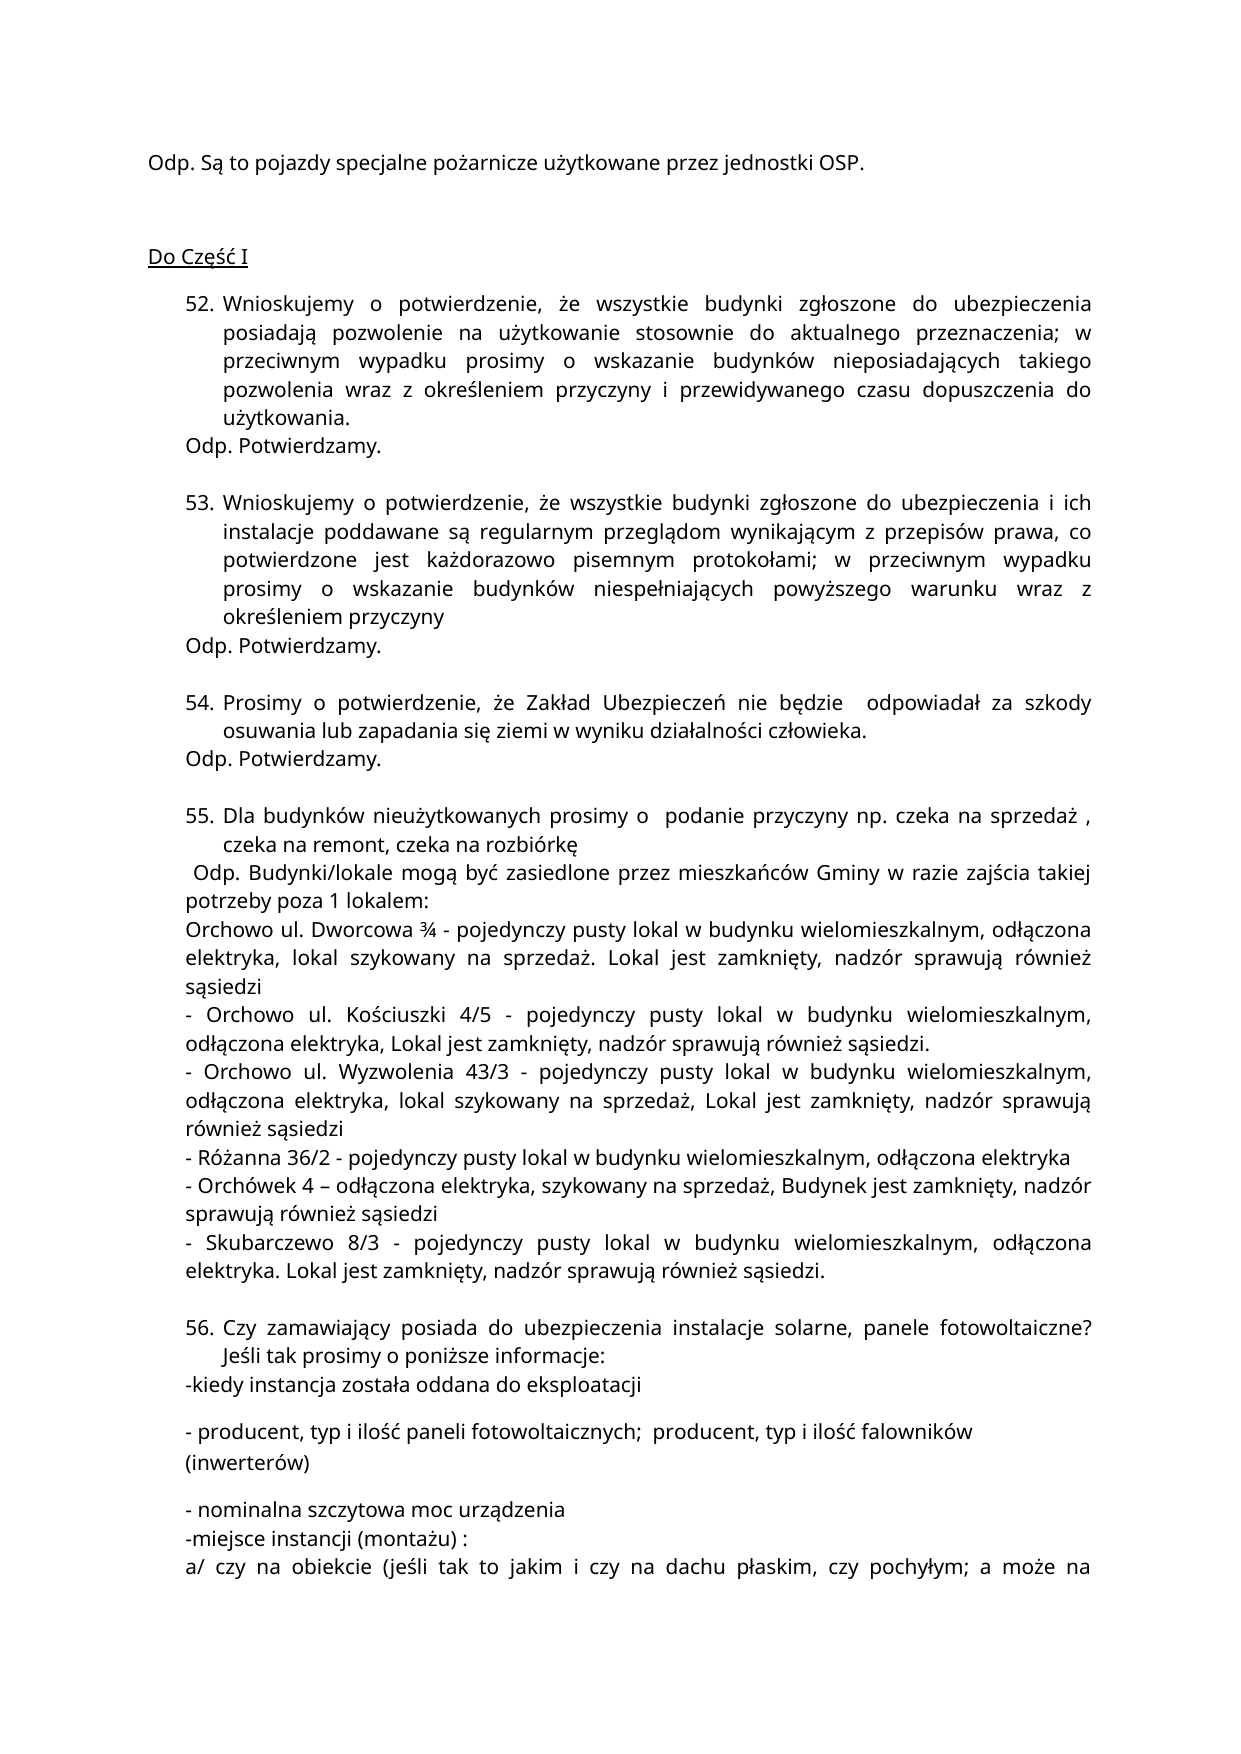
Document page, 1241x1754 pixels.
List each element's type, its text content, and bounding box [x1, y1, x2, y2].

text - producent, typ i ilość paneli fotowoltaicznych; producent, typ i ilość falowników (inwerterów) [185, 1417, 1093, 1476]
list - Orchówek 4 – odłączona elektryka, szykowany na sprzedaż, Budynek jest zamknięty, nadzór sprawują również sąsiedzi [185, 1171, 1093, 1228]
list - Orchowo ul. Kościuszki 4/5 - pojedynczy pusty lokal w budynku wielomieszkalnym, odłączona elektryka, Lokal jest zamknięty, nadzór sprawują również sąsiedzi. [185, 1000, 1093, 1057]
list Czy zamawiający posiada do ubezpieczenia instalacje solarne, panele fotowoltaiczne? Jeśli tak prosimy o poniższe informacje: [185, 1313, 1093, 1370]
list - Skubarczewo 8/3 - pojedynczy pusty lokal w budynku wielomieszkalnym, odłączona elektryka. Lokal jest zamknięty, nadzór sprawują również sąsiedzi. [185, 1228, 1093, 1285]
list Prosimy o potwierdzenie, że Zakład Ubezpieczeń nie będzie odpowiadał za szkody osuwania lub zapadania się ziemi w wyniku działalności człowieka. [185, 688, 1093, 744]
list Odp. Budynki/lokale mogą być zasiedlone przez mieszkańców Gminy w razie zajścia takiej potrzeby poza 1 lokalem: [185, 858, 1093, 915]
list Orchowo ul. Dworcowa ¾ - pojedynczy pusty lokal w budynku wielomieszkalnym, odłączona elektryka, lokal szykowany na sprzedaż. Lokal jest zamknięty, nadzór sprawują również sąsiedzi [185, 915, 1093, 1000]
list Odp. Potwierdzamy. [185, 744, 1093, 773]
text Odp. Są to pojazdy specjalne pożarnicze użytkowane przez jednostki OSP. [148, 148, 1093, 176]
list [185, 1552, 1093, 1581]
list Wnioskujemy o potwierdzenie, że wszystkie budynki zgłoszone do ubezpieczenia posiadają pozwolenie na użytkowanie stosownie do aktualnego przeznaczenia; w przeciwnym wypadku prosimy o wskazanie budynków nieposiadających takiego pozwolenia wraz z określeniem przyczyny i przewidywanego czasu dopuszczenia do użytkowania. [185, 289, 1093, 432]
list Wnioskujemy o potwierdzenie, że wszystkie budynki zgłoszone do ubezpieczenia i ich instalacje poddawane są regularnym przeglądom wynikającym z przepisów prawa, co potwierdzone jest każdorazowo pisemnym protokołami; w przeciwnym wypadku prosimy o wskazanie budynków niespełniających powyższego warunku wraz z określeniem przyczyny [185, 488, 1093, 631]
text Do Część I [148, 242, 1093, 271]
text -kiedy instancja została oddana do eksploatacji [185, 1370, 1093, 1398]
list Odp. Potwierdzamy. [185, 432, 1093, 460]
list Odp. Potwierdzamy. [185, 631, 1093, 659]
list - Różanna 36/2 - pojedynczy pusty lokal w budynku wielomieszkalnym, odłączona elektryka [185, 1143, 1093, 1171]
list -miejsce instancji (montażu) : [185, 1524, 1093, 1552]
list - nominalna szczytowa moc urządzenia [185, 1495, 1093, 1524]
list Dla budynków nieużytkowanych prosimy o podanie przyczyny np. czeka na sprzedaż , czeka na remont, czeka na rozbiórkę [185, 801, 1093, 858]
list - Orchowo ul. Wyzwolenia 43/3 - pojedynczy pusty lokal w budynku wielomieszkalnym, odłączona elektryka, lokal szykowany na sprzedaż, Lokal jest zamknięty, nadzór sprawują również sąsiedzi [185, 1057, 1093, 1143]
